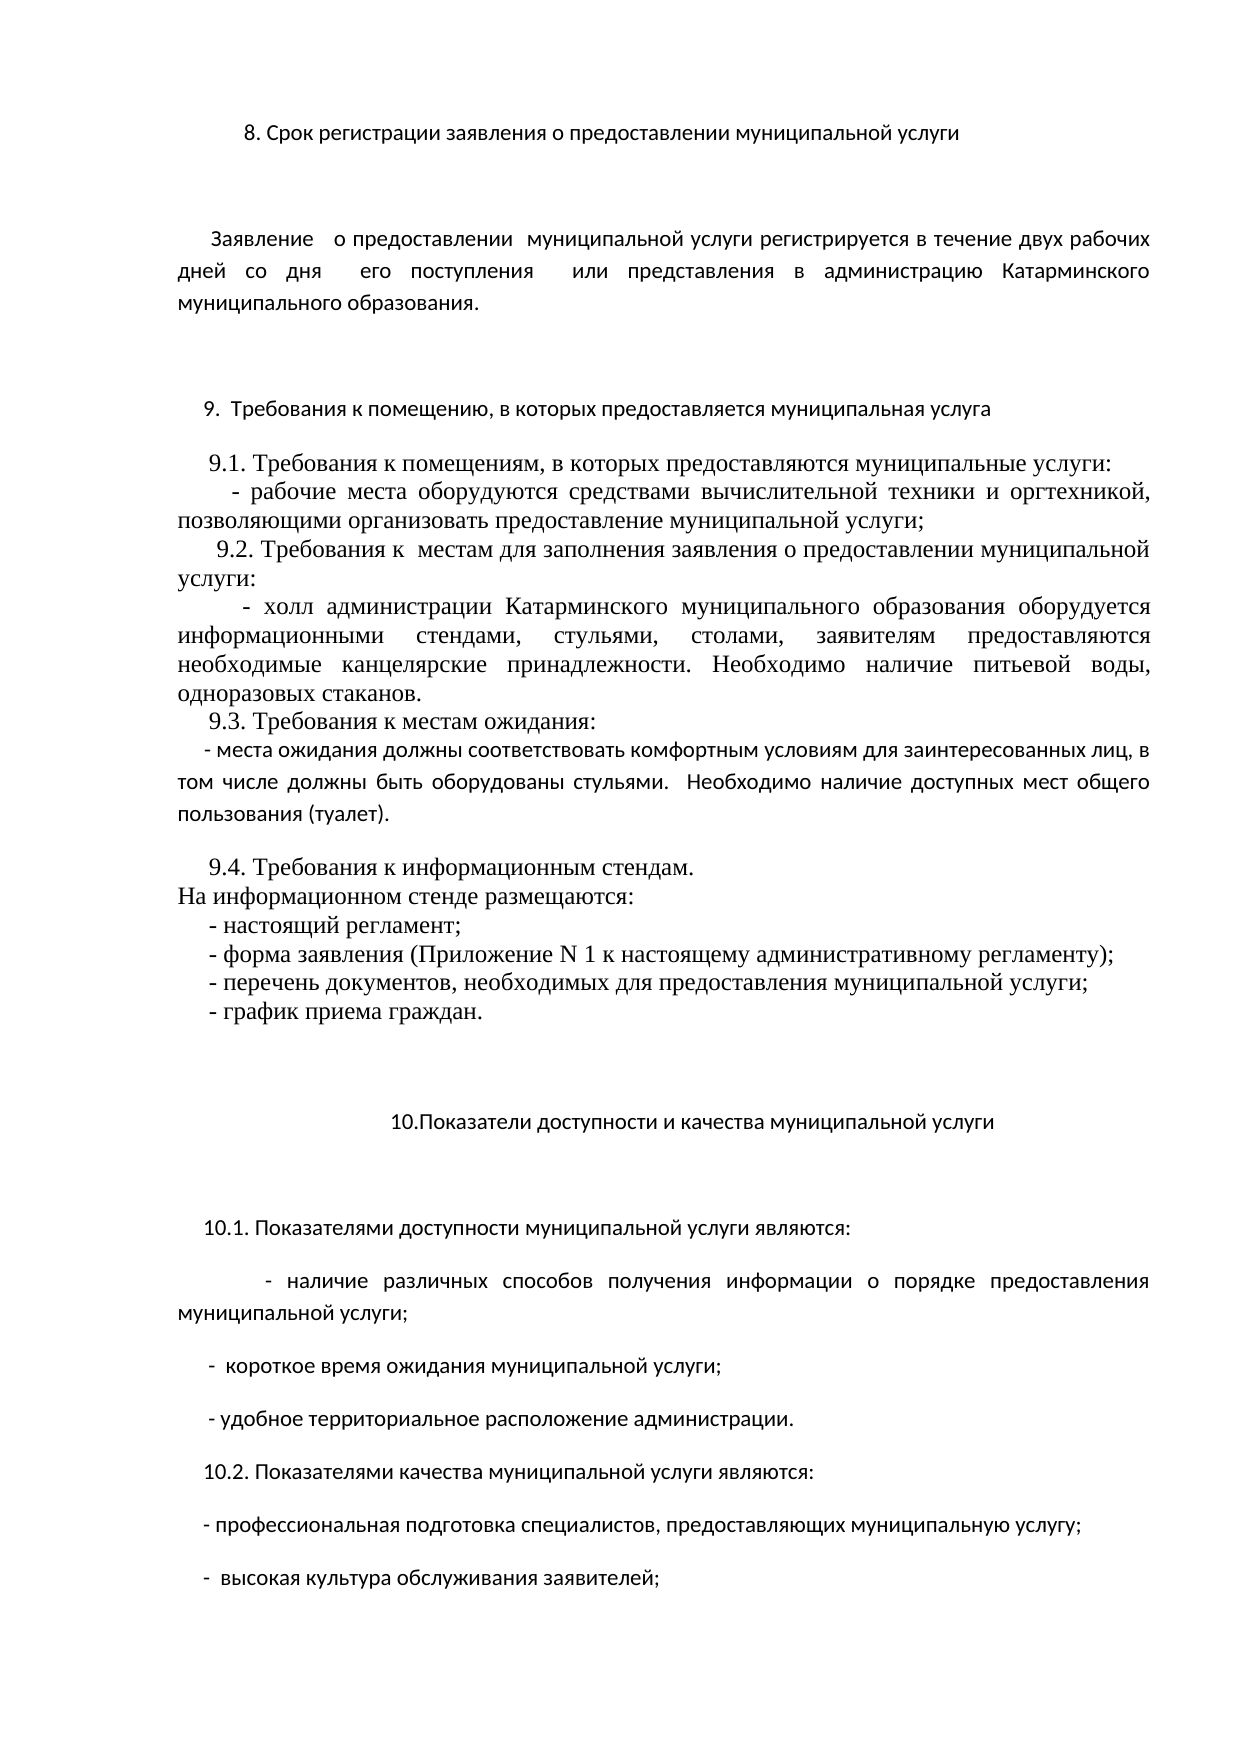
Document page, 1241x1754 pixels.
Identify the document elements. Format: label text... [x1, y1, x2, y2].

text - настоящий регламент; [177, 910, 1152, 939]
text - профессиональная подготовка специалистов, предоставляющих муниципальную услугу; [177, 1510, 1152, 1538]
text - график приема граждан. [177, 996, 1152, 1025]
text 9.2. Требования к местам для заполнения заявления о предоставлении муниципальной услуги: [177, 534, 1152, 591]
text 9.4. Требования к информационным стендам. [177, 852, 1152, 881]
text 9.3. Требования к местам ожидания: [177, 706, 1152, 735]
text - короткое время ожидания муниципальной услуги; [177, 1351, 1152, 1379]
text - холл администрации Катарминского муниципального образования оборудуется информационными стендами, стульями, столами, заявителям предоставляются необходимые канцелярские принадлежности. Необходимо наличие питьевой воды, одноразовых стаканов. [177, 591, 1152, 706]
text - места ожидания должны соответствовать комфортным условиям для заинтересованных лиц, в том числе должны быть оборудованы стульями. Необходимо наличие доступных мест общего пользования (туалет). [177, 735, 1152, 827]
text 10.1. Показателями доступности муниципальной услуги являются: [177, 1213, 1152, 1241]
text - рабочие места оборудуются средствами вычислительной техники и оргтехникой, позволяющими организовать предоставление муниципальной услуги; [177, 476, 1152, 534]
text На информационном стенде размещаются: [177, 881, 1152, 910]
text 9. Требования к помещению, в которых предоставляется муниципальная услуга [177, 394, 1152, 423]
text - высокая культура обслуживания заявителей; [177, 1563, 1152, 1591]
text Заявление о предоставлении муниципальной услуги регистрируется в течение двух рабочих дней со дня его поступления или представления в администрацию Катарминского муниципального образования. [177, 224, 1152, 317]
text 10.Показатели доступности и качества муниципальной услуги [177, 1107, 1152, 1135]
text - форма заявления (Приложение N 1 к настоящему административному регламенту); [177, 939, 1152, 967]
text 8. Срок регистрации заявления о предоставлении муниципальной услуги [177, 118, 1152, 146]
text 9.1. Требования к помещениям, в которых предоставляются муниципальные услуги: [177, 448, 1152, 476]
text - перечень документов, необходимых для предоставления муниципальной услуги; [177, 967, 1152, 996]
text - удобное территориальное расположение администрации. [177, 1404, 1152, 1432]
text 10.2. Показателями качества муниципальной услуги являются: [177, 1457, 1152, 1485]
text - наличие различных способов получения информации о порядке предоставления муниципальной услуги; [177, 1266, 1152, 1326]
